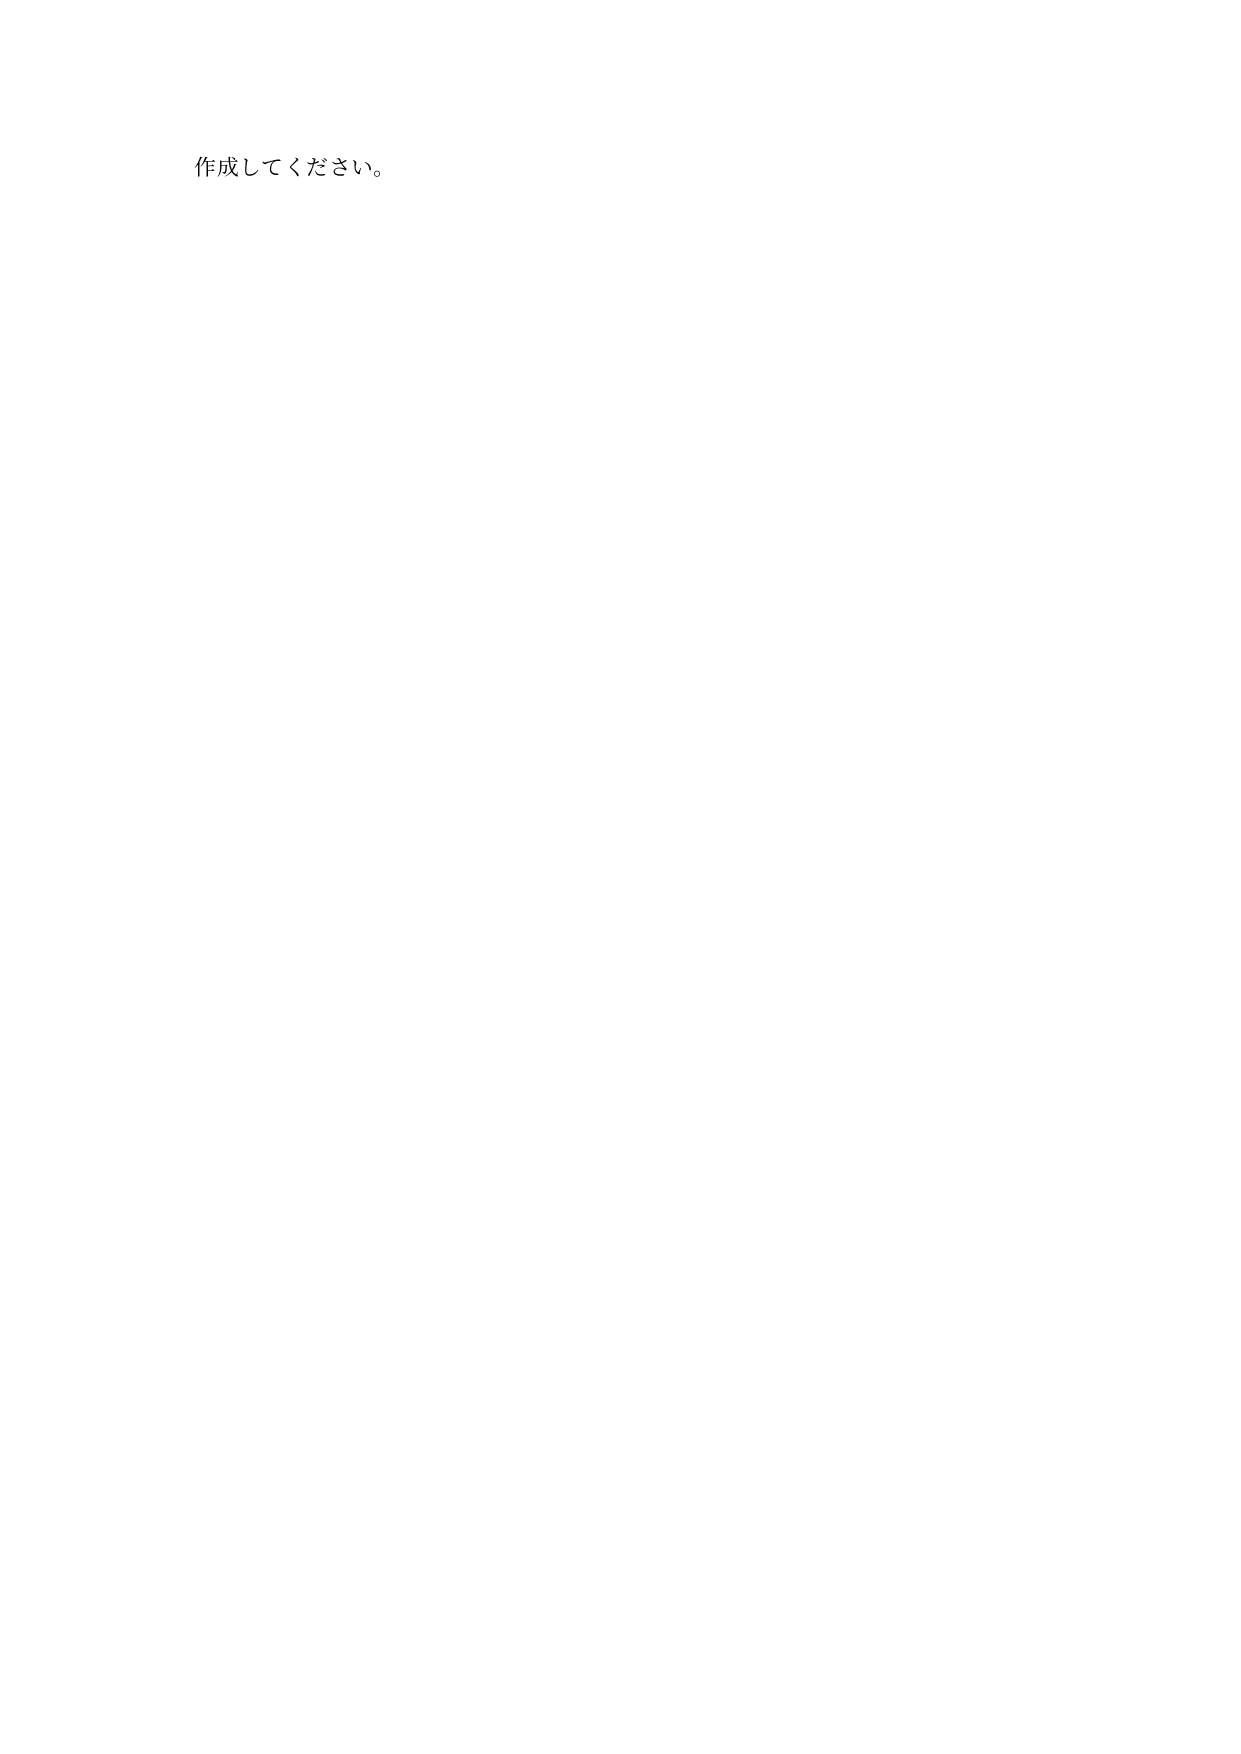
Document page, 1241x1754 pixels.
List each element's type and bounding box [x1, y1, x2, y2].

text [172, 150, 1113, 182]
